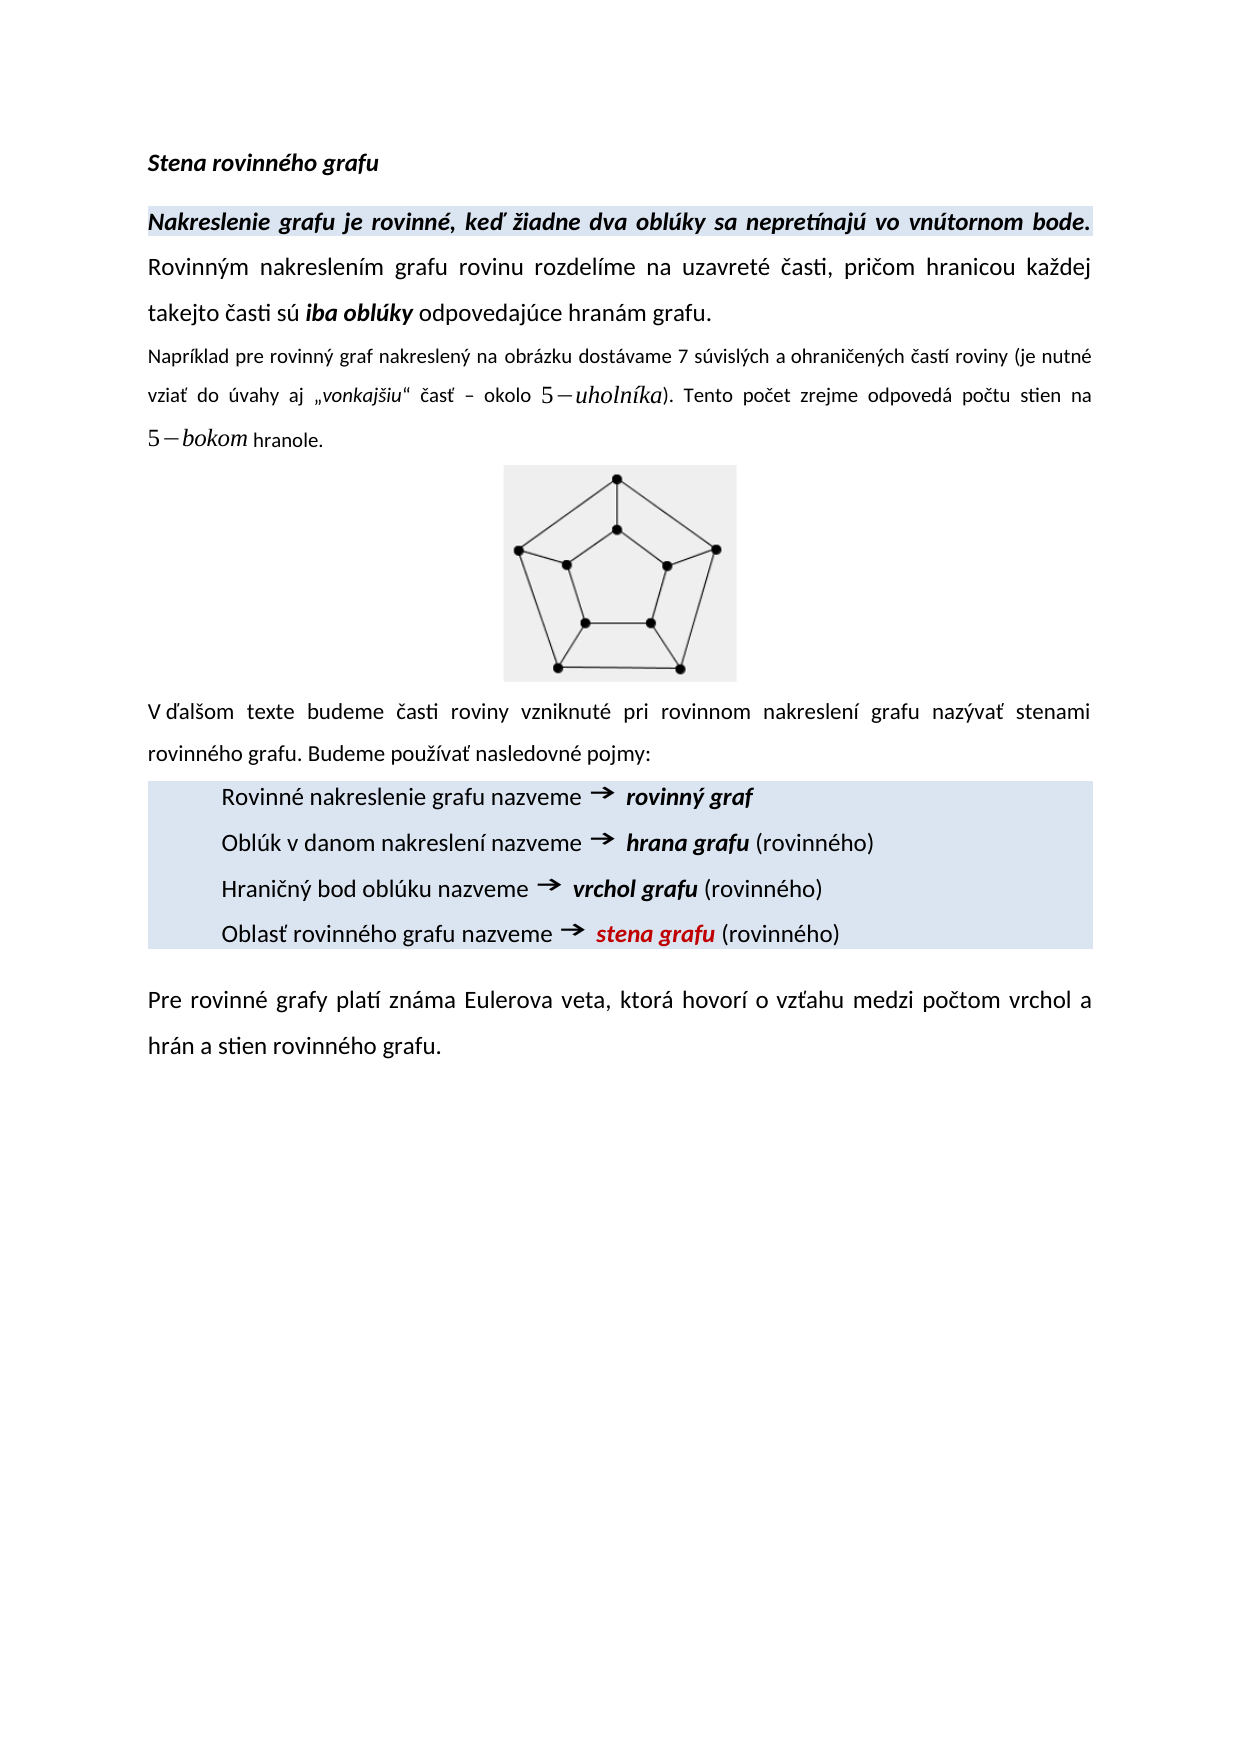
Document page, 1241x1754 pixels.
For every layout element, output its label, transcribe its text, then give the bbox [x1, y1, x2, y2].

text V ďalšom texte budeme časti roviny vzniknuté pri rovinnom nakreslení grafu nazývať stenami rovinného grafu. Budeme používať nasledovné pojmy: [148, 697, 1093, 767]
text Hraničný bod oblúku nazveme vrchol grafu (rovinného) [148, 873, 1093, 903]
text Oblasť rovinného grafu nazveme stena grafu (rovinného) [148, 918, 1093, 949]
picture [503, 465, 737, 683]
text Oblúk v danom nakreslení nazveme hrana grafu (rovinného) [148, 827, 1093, 858]
text Pre rovinné grafy platí známa Eulerova veta, ktorá hovorí o vzťahu medzi počtom vrchol a hrán a stien rovinného grafu. [148, 984, 1093, 1061]
text Rovinné nakreslenie grafu nazveme rovinný graf [148, 781, 1093, 812]
text Napríklad pre rovinný graf nakreslený na obrázku dostávame 7 súvislých a ohraničených častí roviny (je nutné vziať do úvahy aj „vonkajšiu“ časť – okolo ). Tento počet zrejme odpovedá počtu stien na hranole. [148, 343, 1093, 453]
text Nakreslenie grafu je rovinné, keď žiadne dva oblúky sa nepretínajú vo vnútornom bode. Rovinným nakreslením grafu rovinu rozdelíme na uzavreté časti, pričom hranicou každej takejto časti sú iba oblúky odpovedajúce hranám grafu. [148, 236, 1093, 328]
subtitle Stena rovinného grafu [148, 148, 1093, 178]
